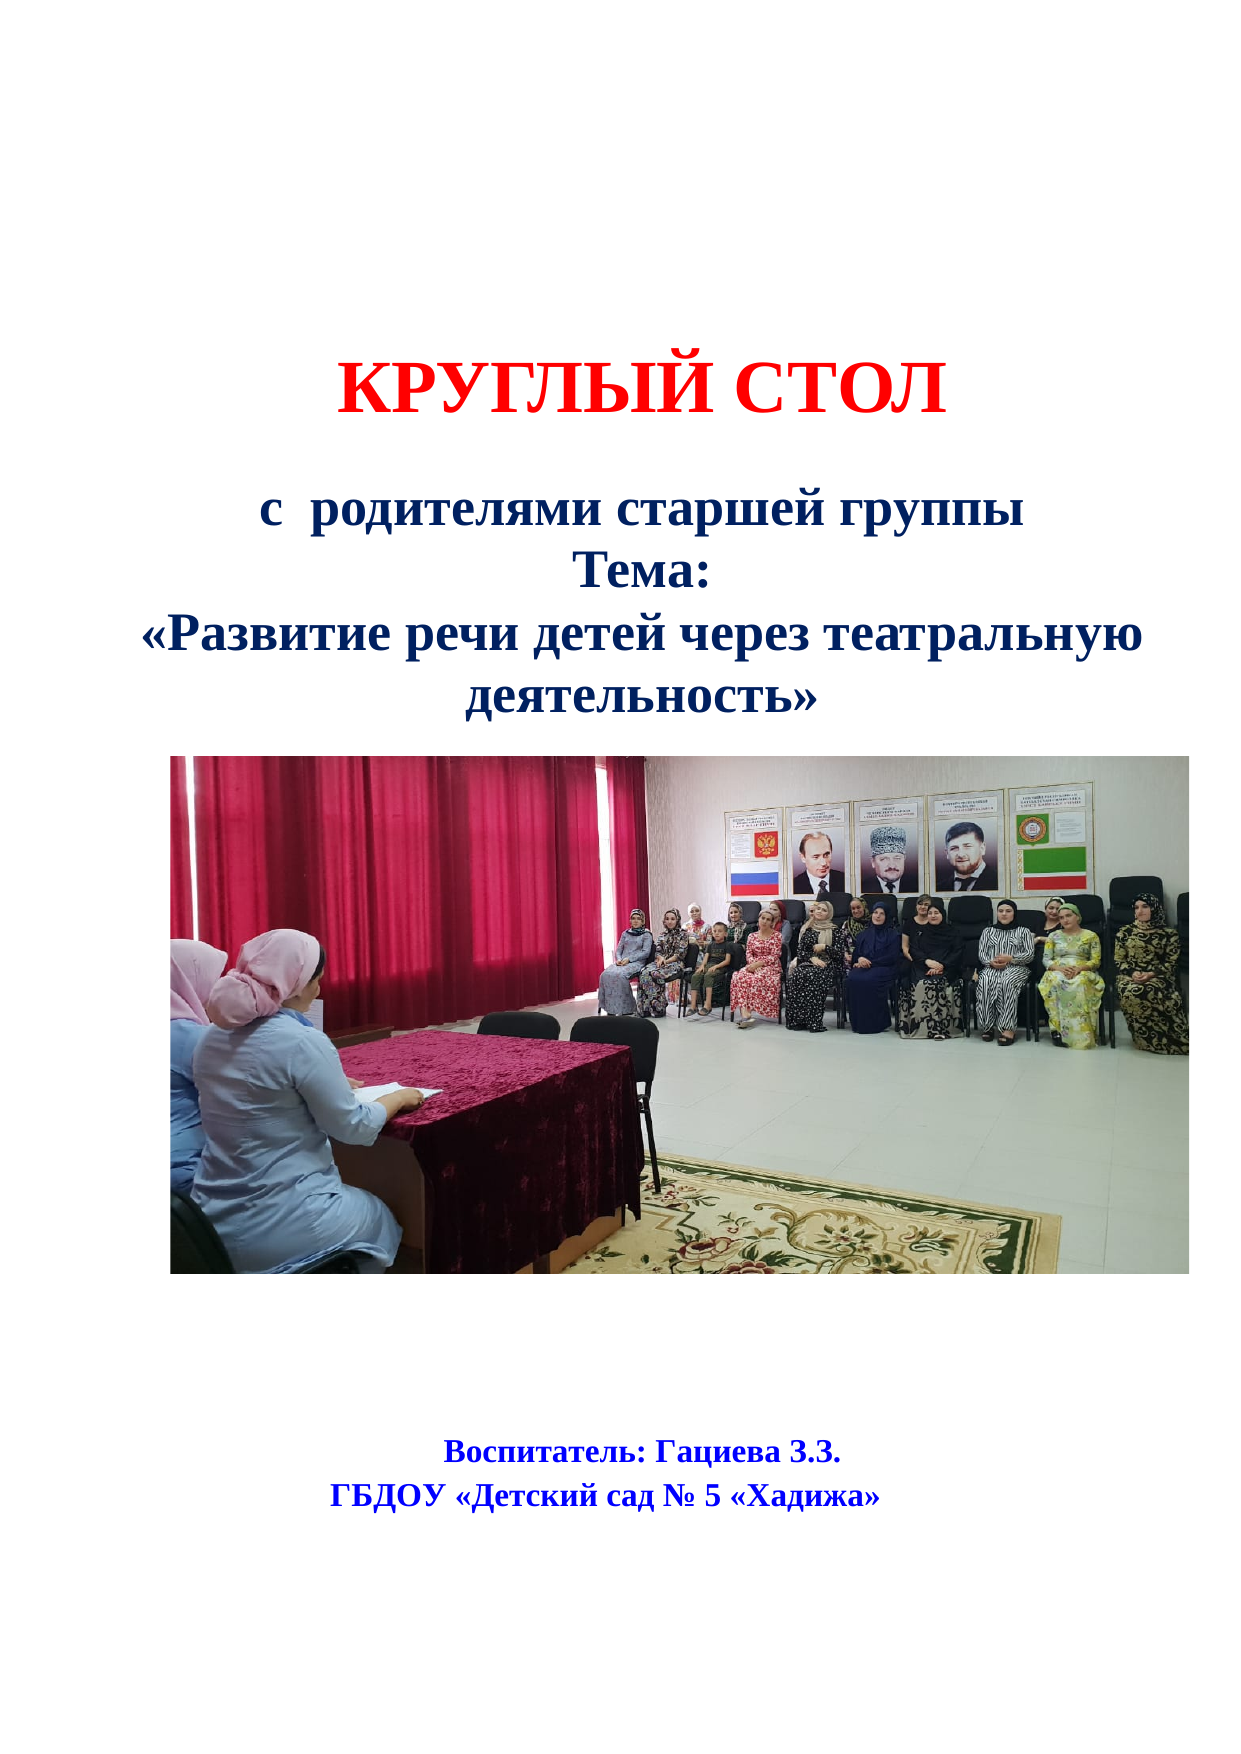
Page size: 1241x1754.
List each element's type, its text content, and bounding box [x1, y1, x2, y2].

text «Развитие речи детей через театральную деятельность» [133, 599, 1152, 724]
text с родителями старшей группы [133, 475, 1152, 537]
picture [170, 756, 1190, 1274]
text ГБДОУ «Детский сад № 5 «Хадижа» [59, 1475, 1152, 1514]
text Тема: [133, 537, 1152, 599]
text Воспитатель: Гациева З.З. [133, 1431, 1152, 1470]
text КРУГЛЫЙ СТОЛ [133, 342, 1152, 428]
